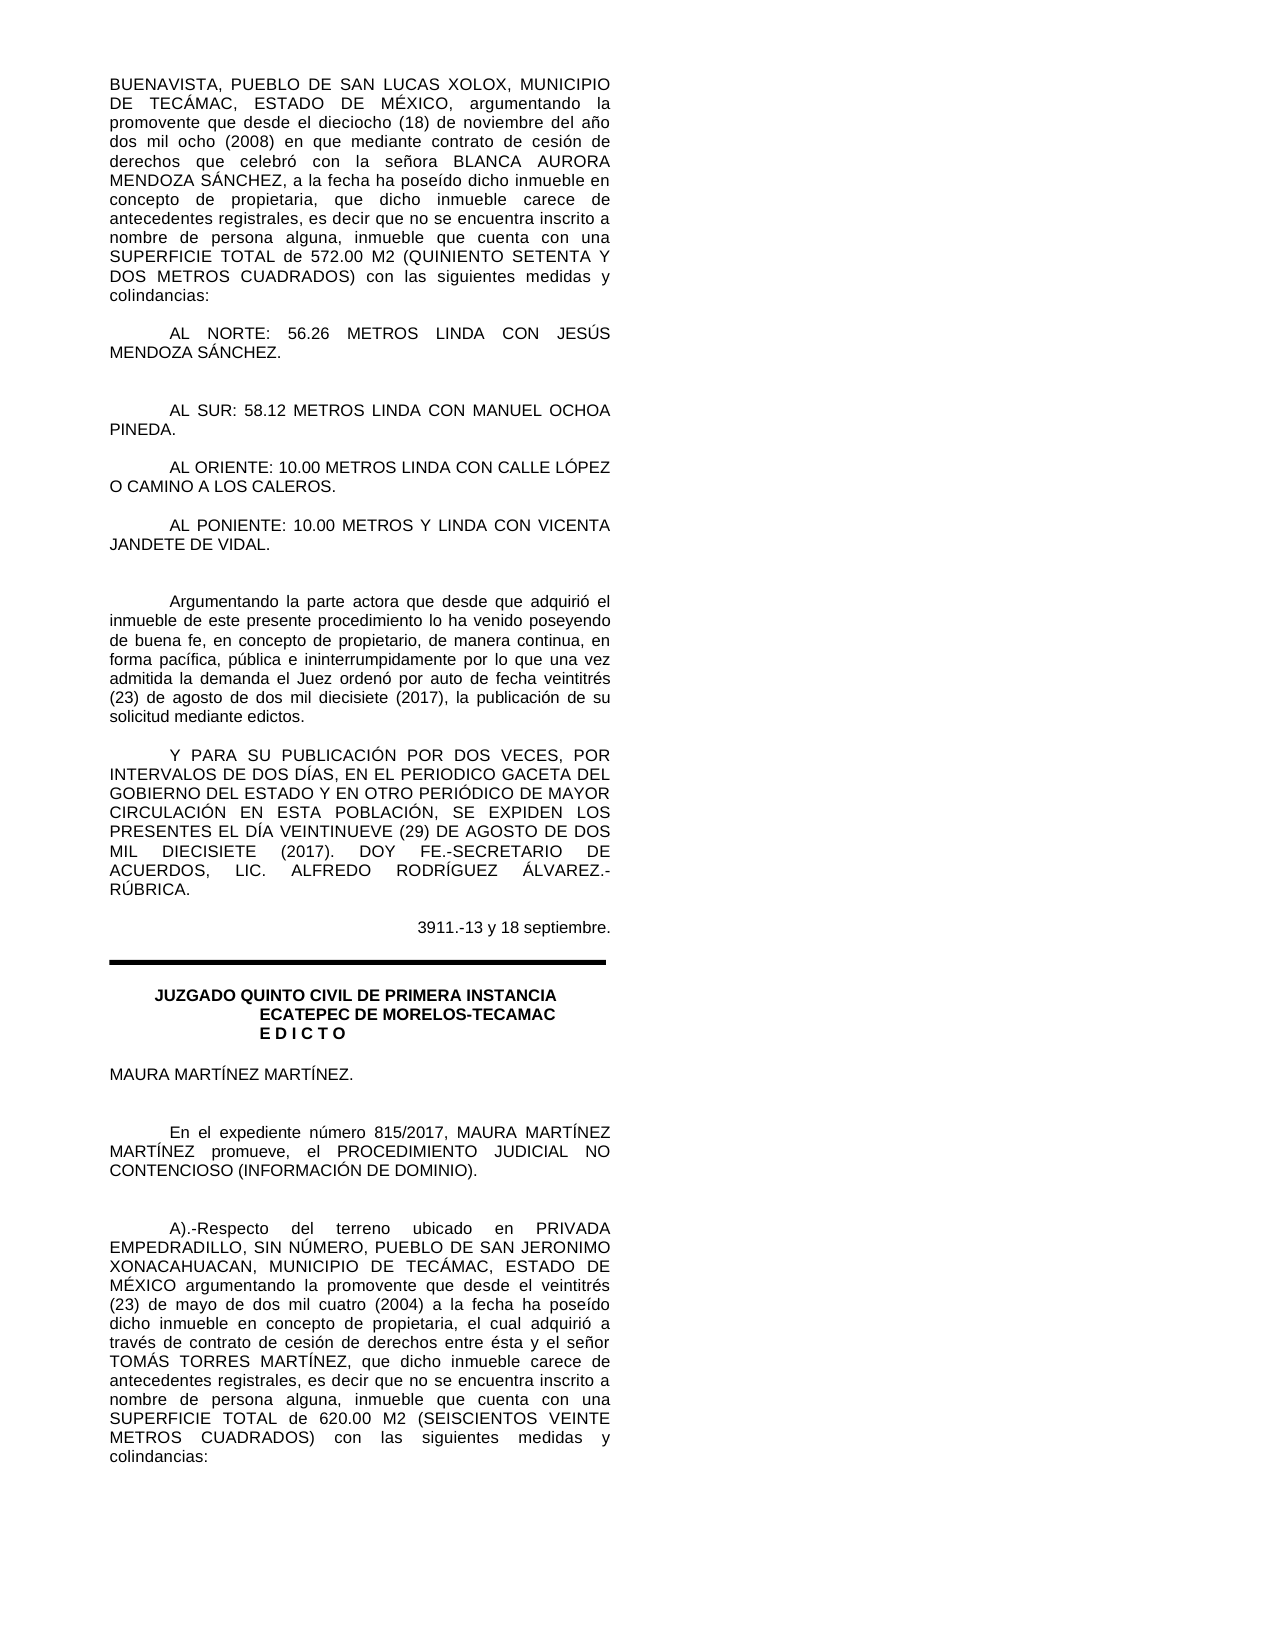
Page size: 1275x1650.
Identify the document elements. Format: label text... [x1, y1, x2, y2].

text AL PONIENTE: 10.00 METROS Y LINDA CON VICENTA JANDETE DE VIDAL. [109, 516, 611, 554]
text A).-Respecto del terreno ubicado en PRIVADA EMPEDRADILLO, SIN NÚMERO, PUEBLO DE SAN JERONIMO XONACAHUACAN, MUNICIPIO DE TECÁMAC, ESTADO DE MÉXICO argumentando la promovente que desde el veintitrés (23) de mayo de dos mil cuatro (2004) a la fecha ha poseído dicho inmueble en concepto de propietaria, el cual adquirió a través de contrato de cesión de derechos entre ésta y el señor TOMÁS TORRES MARTÍNEZ, que dicho inmueble carece de antecedentes registrales, es decir que no se encuentra inscrito a nombre de persona alguna, inmueble que cuenta con una SUPERFICIE TOTAL de 620.00 M2 (SEISCIENTOS VEINTE METROS CUADRADOS) con las siguientes medidas y colindancias: [109, 1219, 611, 1467]
text JUZGADO QUINTO CIVIL DE PRIMERA INSTANCIA ECATEPEC DE MORELOS-TECAMAC E D I C T O [154, 986, 566, 1043]
text AL ORIENTE: 10.00 METROS LINDA CON CALLE LÓPEZ O CAMINO A LOS CALEROS. [109, 458, 611, 496]
text 3911.-13 y 18 septiembre. [109, 918, 611, 937]
text AL NORTE: 56.26 METROS LINDA CON JESÚS MENDOZA SÁNCHEZ. [109, 324, 611, 362]
text Y PARA SU PUBLICACIÓN POR DOS VECES, POR INTERVALOS DE DOS DÍAS, EN EL PERIODICO GACETA DEL GOBIERNO DEL ESTADO Y EN OTRO PERIÓDICO DE MAYOR CIRCULACIÓN EN ESTA POBLACIÓN, SE EXPIDEN LOS PRESENTES EL DÍA VEINTINUEVE (29) DE AGOSTO DE DOS MIL DIECISIETE (2017). DOY FE.-SECRETARIO DE ACUERDOS, LIC. ALFREDO RODRÍGUEZ ÁLVAREZ.- RÚBRICA. [109, 746, 611, 899]
text En el expediente número 815/2017, MAURA MARTÍNEZ MARTÍNEZ promueve, el PROCEDIMIENTO JUDICIAL NO CONTENCIOSO (INFORMACIÓN DE DOMINIO). [109, 1123, 611, 1181]
text BUENAVISTA, PUEBLO DE SAN LUCAS XOLOX, MUNICIPIO DE TECÁMAC, ESTADO DE MÉXICO, argumentando la promovente que desde el dieciocho (18) de noviembre del año dos mil ocho (2008) en que mediante contrato de cesión de derechos que celebró con la señora BLANCA AURORA MENDOZA SÁNCHEZ, a la fecha ha poseído dicho inmueble en concepto de propietaria, que dicho inmueble carece de antecedentes registrales, es decir que no se encuentra inscrito a nombre de persona alguna, inmueble que cuenta con una SUPERFICIE TOTAL de 572.00 M2 (QUINIENTO SETENTA Y DOS METROS CUADRADOS) con las siguientes medidas y colindancias: [109, 75, 611, 305]
text MAURA MARTÍNEZ MARTÍNEZ. [109, 1066, 611, 1084]
text AL SUR: 58.12 METROS LINDA CON MANUEL OCHOA PINEDA. [109, 401, 611, 439]
text Argumentando la parte actora que desde que adquirió el inmueble de este presente procedimiento lo ha venido poseyendo de buena fe, en concepto de propietario, de manera continua, en forma pacífica, pública e ininterrumpidamente por lo que una vez admitida la demanda el Juez ordenó por auto de fecha veintitrés (23) de agosto de dos mil diecisiete (2017), la publicación de su solicitud mediante edictos. [109, 592, 611, 726]
